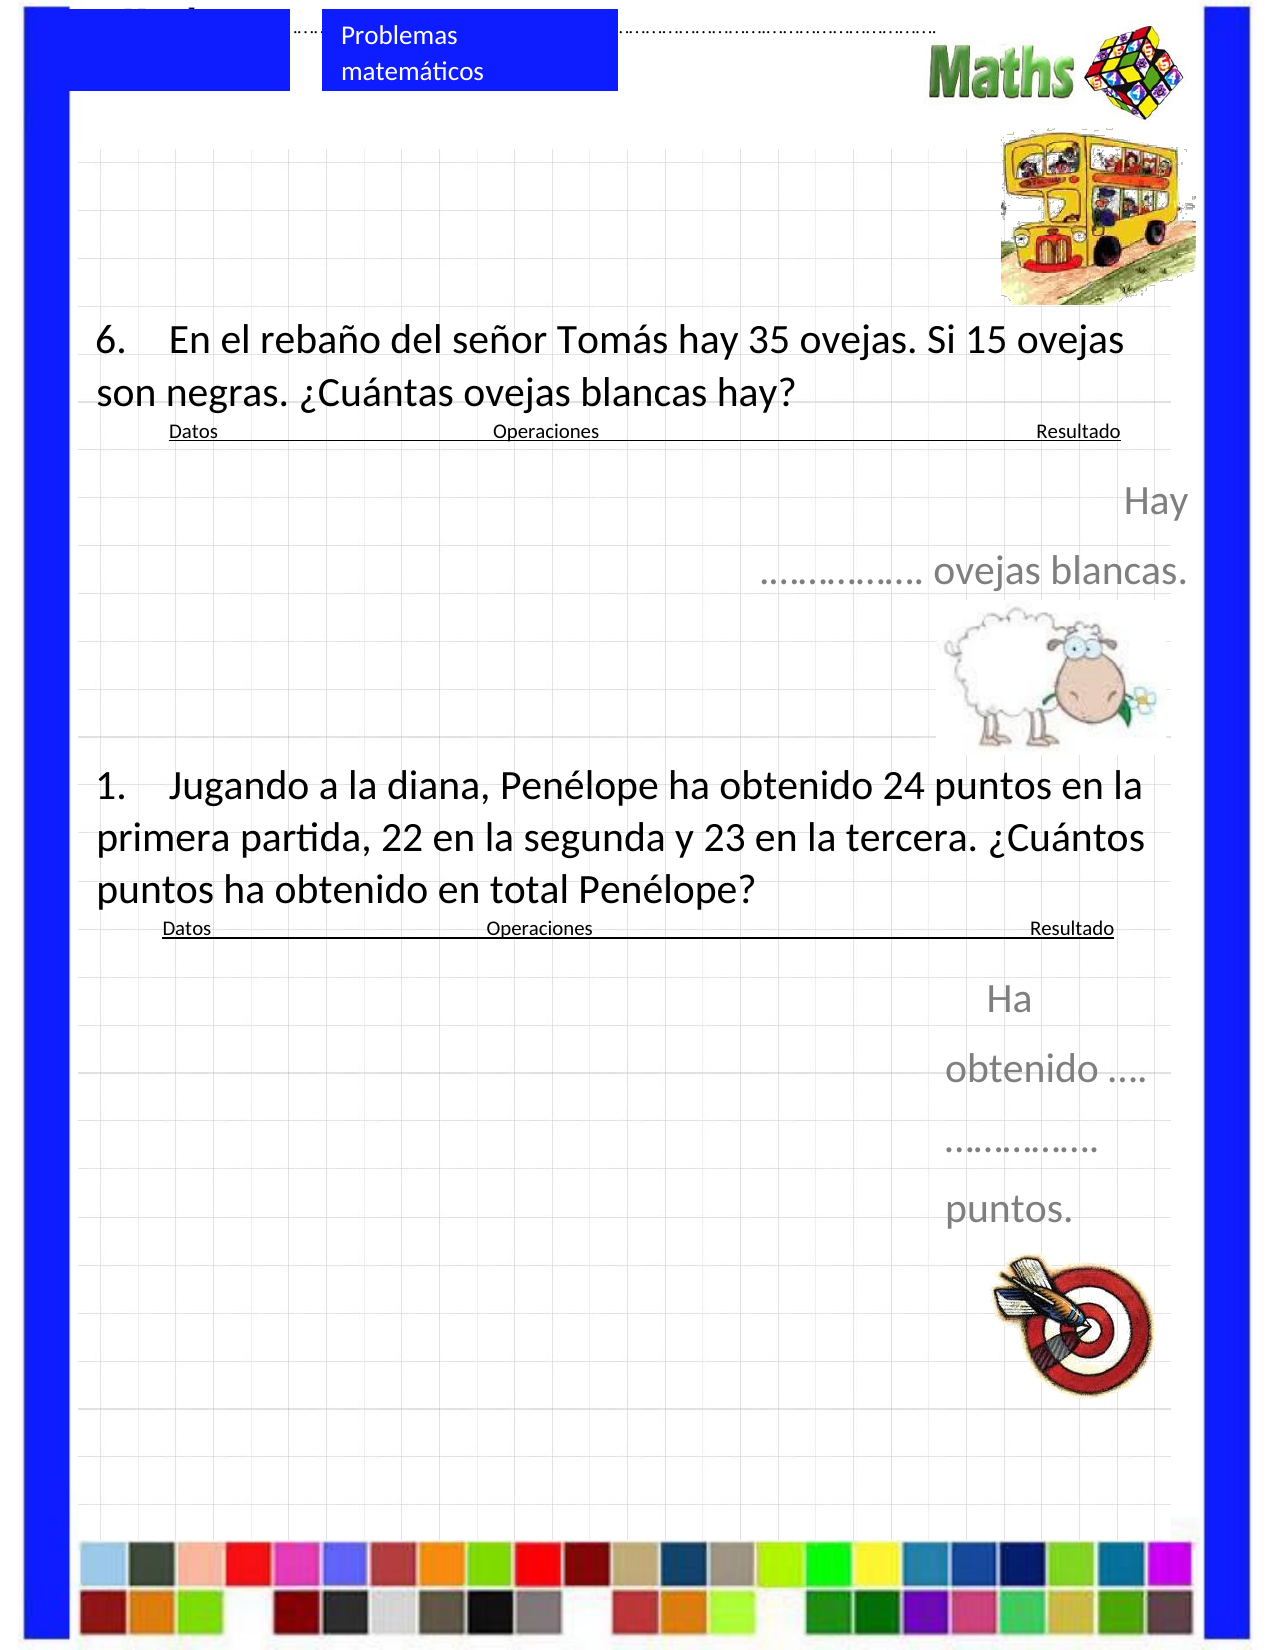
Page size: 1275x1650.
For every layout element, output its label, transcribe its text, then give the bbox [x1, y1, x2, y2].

list En el rebaño del señor Tomás hay 35 ovejas. Si 15 ovejas son negras. ¿Cuántas ovejas blancas hay? [95, 313, 1173, 417]
text Datos Operaciones Resultado [95, 916, 1187, 941]
text Datos Operaciones Resultado [95, 418, 1187, 443]
picture [18, 0, 1257, 1650]
text Hay [757, 474, 1188, 525]
text Ha obtenido ….……………. puntos. [945, 972, 1187, 1233]
text .……………. ovejas blancas. [757, 544, 1188, 595]
list Jugando a la diana, Penélope ha obtenido 24 puntos en la primera partida, 22 en la segunda y 23 en la tercera. ¿Cuántos puntos ha obtenido en total Penélope? [95, 759, 1173, 914]
